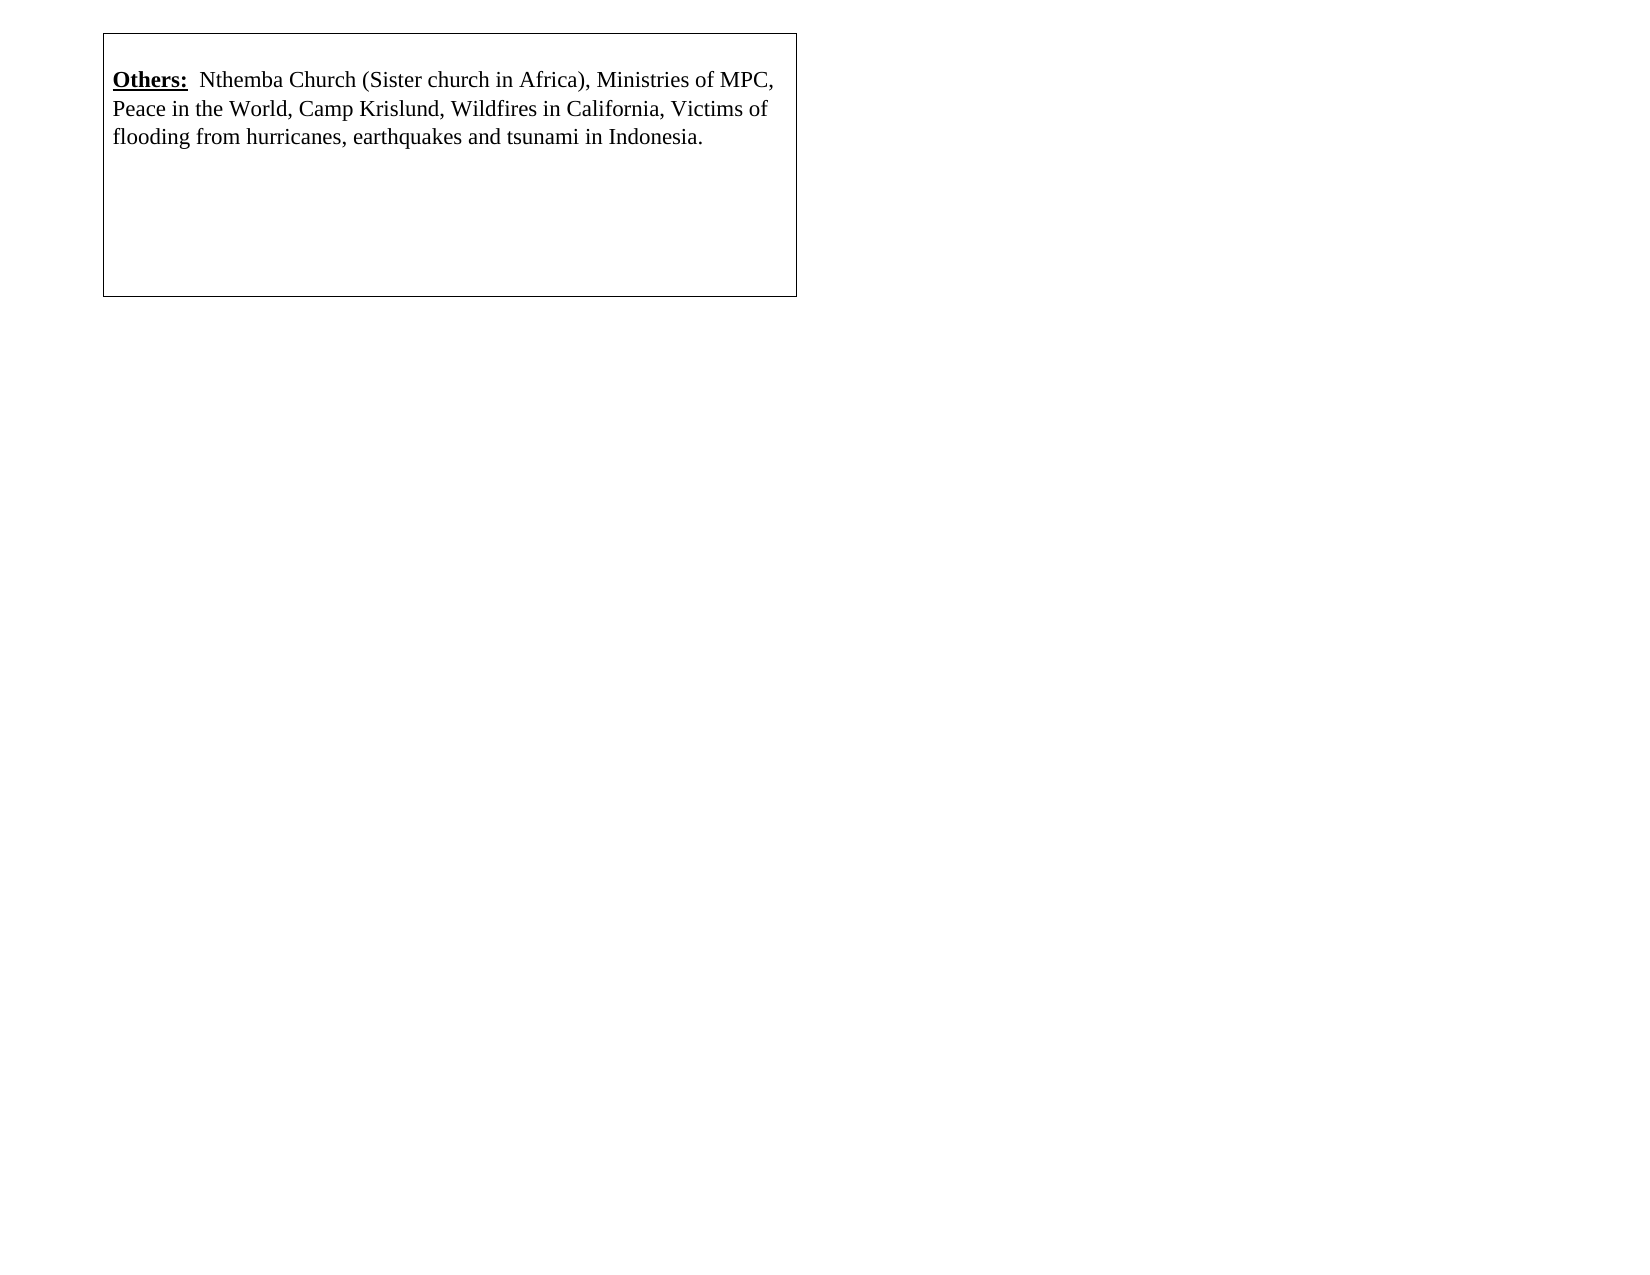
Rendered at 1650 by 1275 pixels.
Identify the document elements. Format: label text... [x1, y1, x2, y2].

text Others: Nthemba Church (Sister church in Africa), Ministries of MPC, Peace in the World, Camp Krislund, Wildfires in California, Victims of flooding from hurricanes, earthquakes and tsunami in Indonesia. [104, 63, 796, 150]
